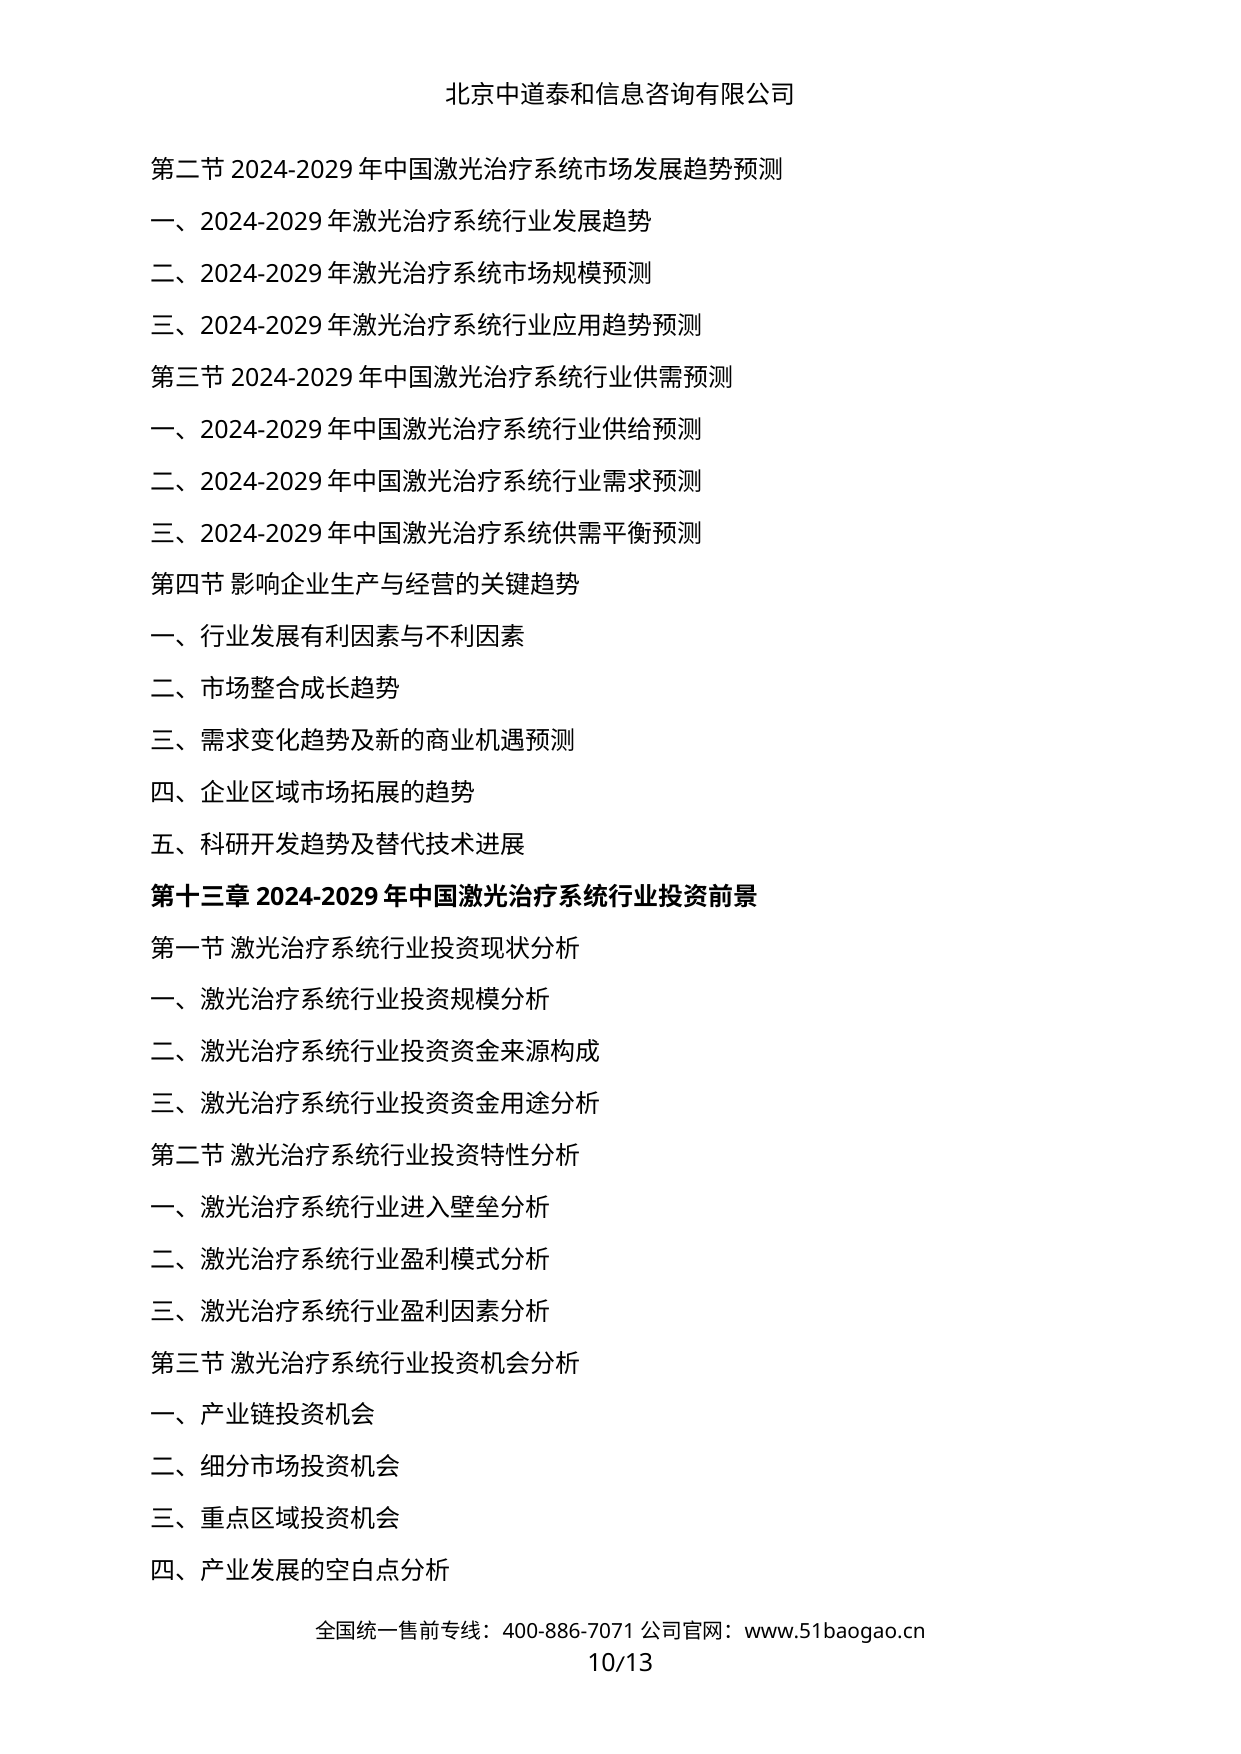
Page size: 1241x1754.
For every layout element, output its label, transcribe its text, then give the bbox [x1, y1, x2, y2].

text 二、激光治疗系统行业盈利模式分析 [150, 1239, 1090, 1276]
text 三、重点区域投资机会 [150, 1499, 1090, 1535]
text 二、2024-2029年中国激光治疗系统行业需求预测 [150, 461, 1090, 497]
text 三、激光治疗系统行业投资资金用途分析 [150, 1084, 1090, 1120]
text 五、科研开发趋势及替代技术进展 [150, 824, 1090, 861]
text 二、2024-2029年激光治疗系统市场规模预测 [150, 254, 1090, 290]
text 第一节 激光治疗系统行业投资现状分析 [150, 928, 1090, 964]
text 三、2024-2029年中国激光治疗系统供需平衡预测 [150, 513, 1090, 549]
text 第十三章 2024-2029年中国激光治疗系统行业投资前景 [150, 876, 1090, 912]
text 一、激光治疗系统行业进入壁垒分析 [150, 1187, 1090, 1224]
text 一、激光治疗系统行业投资规模分析 [150, 980, 1090, 1016]
text 一、产业链投资机会 [150, 1395, 1090, 1431]
text 一、2024-2029年中国激光治疗系统行业供给预测 [150, 409, 1090, 446]
text 二、激光治疗系统行业投资资金来源构成 [150, 1032, 1090, 1068]
text 第二节 激光治疗系统行业投资特性分析 [150, 1136, 1090, 1172]
text 二、细分市场投资机会 [150, 1447, 1090, 1483]
text 二、市场整合成长趋势 [150, 669, 1090, 705]
text 四、企业区域市场拓展的趋势 [150, 772, 1090, 809]
text 第三节 2024-2029年中国激光治疗系统行业供需预测 [150, 357, 1090, 394]
text 第三节 激光治疗系统行业投资机会分析 [150, 1343, 1090, 1379]
text 第四节 影响企业生产与经营的关键趋势 [150, 565, 1090, 601]
text 三、激光治疗系统行业盈利因素分析 [150, 1291, 1090, 1327]
text 第二节 2024-2029年中国激光治疗系统市场发展趋势预测 [150, 150, 1090, 186]
text 三、需求变化趋势及新的商业机遇预测 [150, 721, 1090, 757]
text 一、行业发展有利因素与不利因素 [150, 617, 1090, 653]
text 一、2024-2029年激光治疗系统行业发展趋势 [150, 202, 1090, 238]
text 三、2024-2029年激光治疗系统行业应用趋势预测 [150, 306, 1090, 342]
text 四、产业发展的空白点分析 [150, 1551, 1090, 1587]
